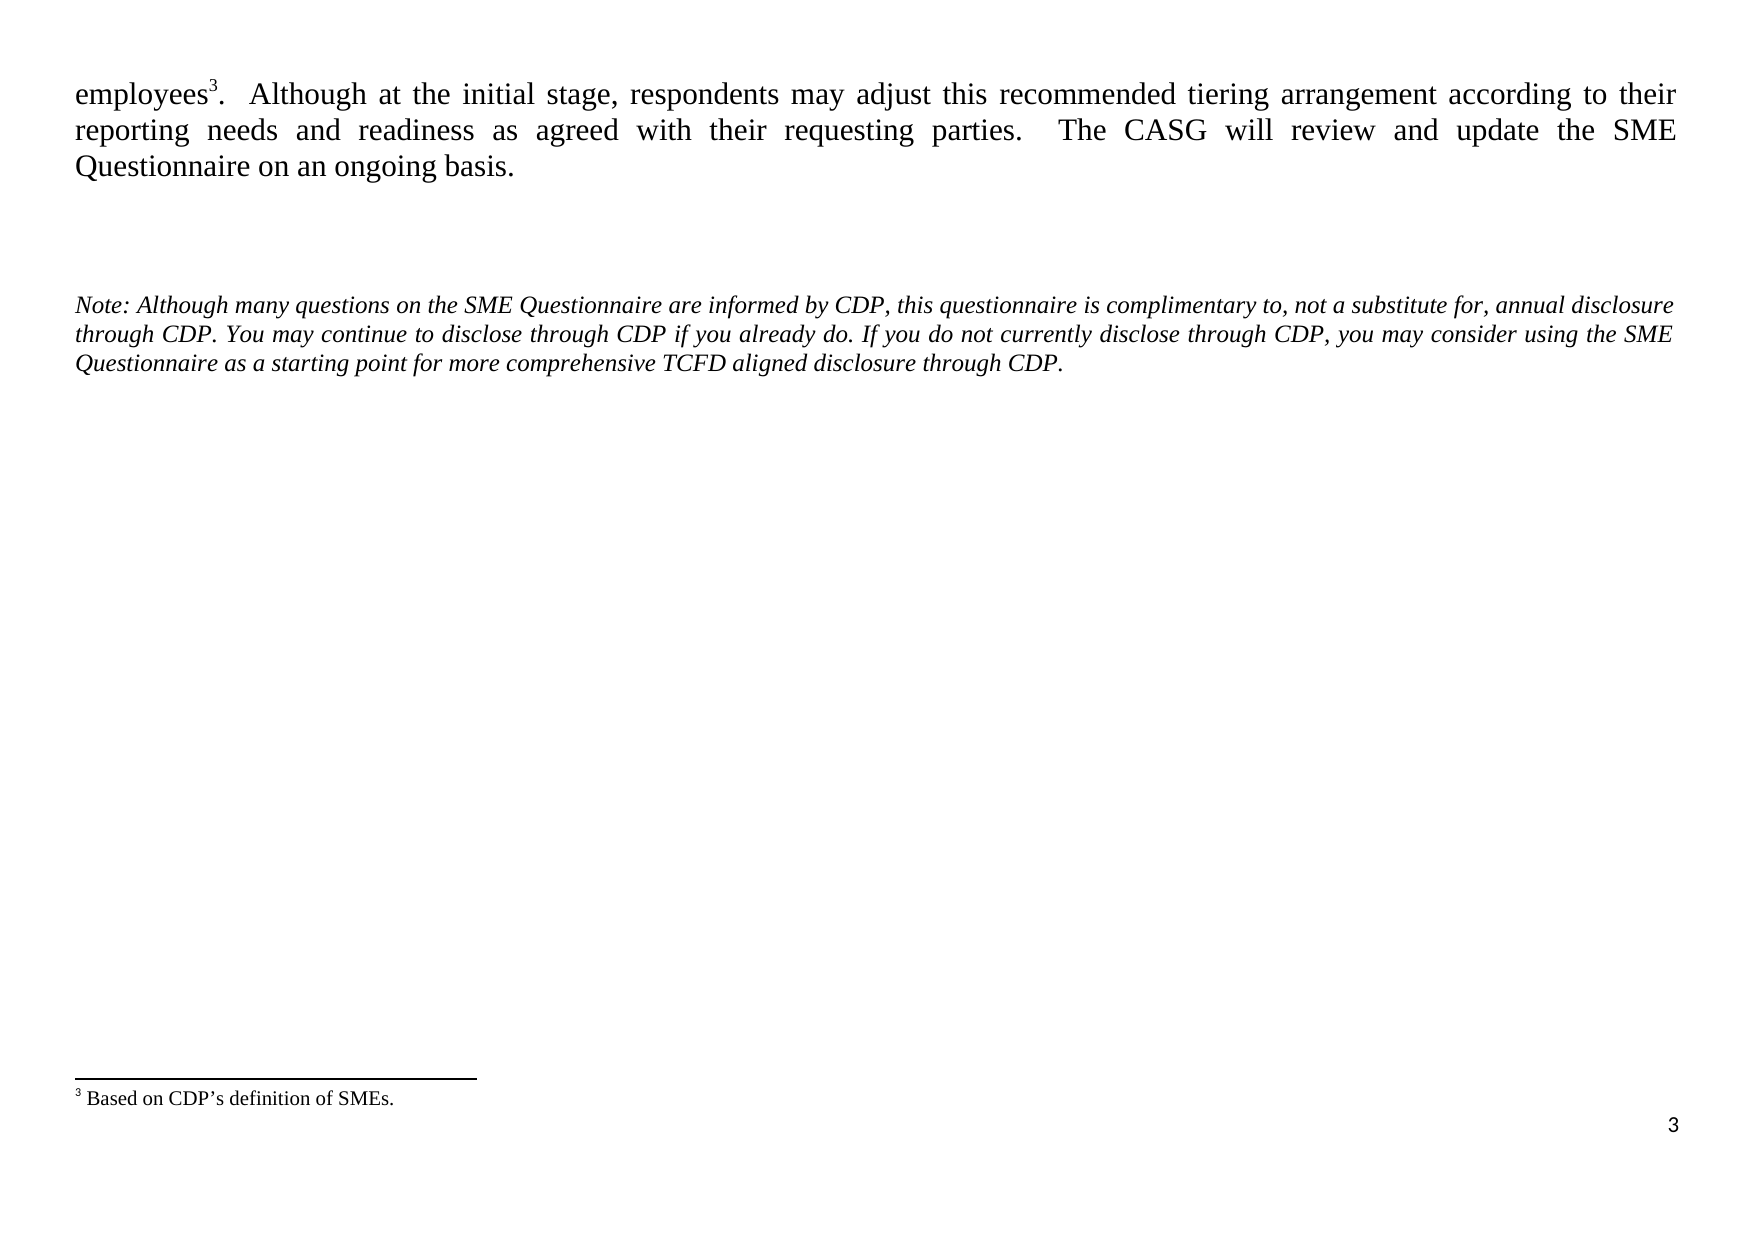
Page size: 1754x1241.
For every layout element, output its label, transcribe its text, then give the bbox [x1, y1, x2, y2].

text Note: Although many questions on the SME Questionnaire are informed by CDP, this questionnaire is complimentary to, not a substitute for, annual disclosure through CDP. You may continue to disclose through CDP if you already do. If you do not currently disclose through CDP, you may consider using the SME Questionnaire as a starting point for more comprehensive TCFD aligned disclosure through CDP. [75, 291, 1679, 377]
text The SME Questionnaire is available in three versions: Set A is recommended for micro enterprises with 1-9 employees; Set B is recommended for small enterprises with 10-50 employees; and Set C is recommended for Medium enterprises with 50-500 employees. Although at the initial stage, respondents may adjust this recommended tiering arrangement according to their reporting needs and readiness as agreed with their requesting parties. The CASG will review and update the SME Questionnaire on an ongoing basis. [75, 75, 1679, 183]
